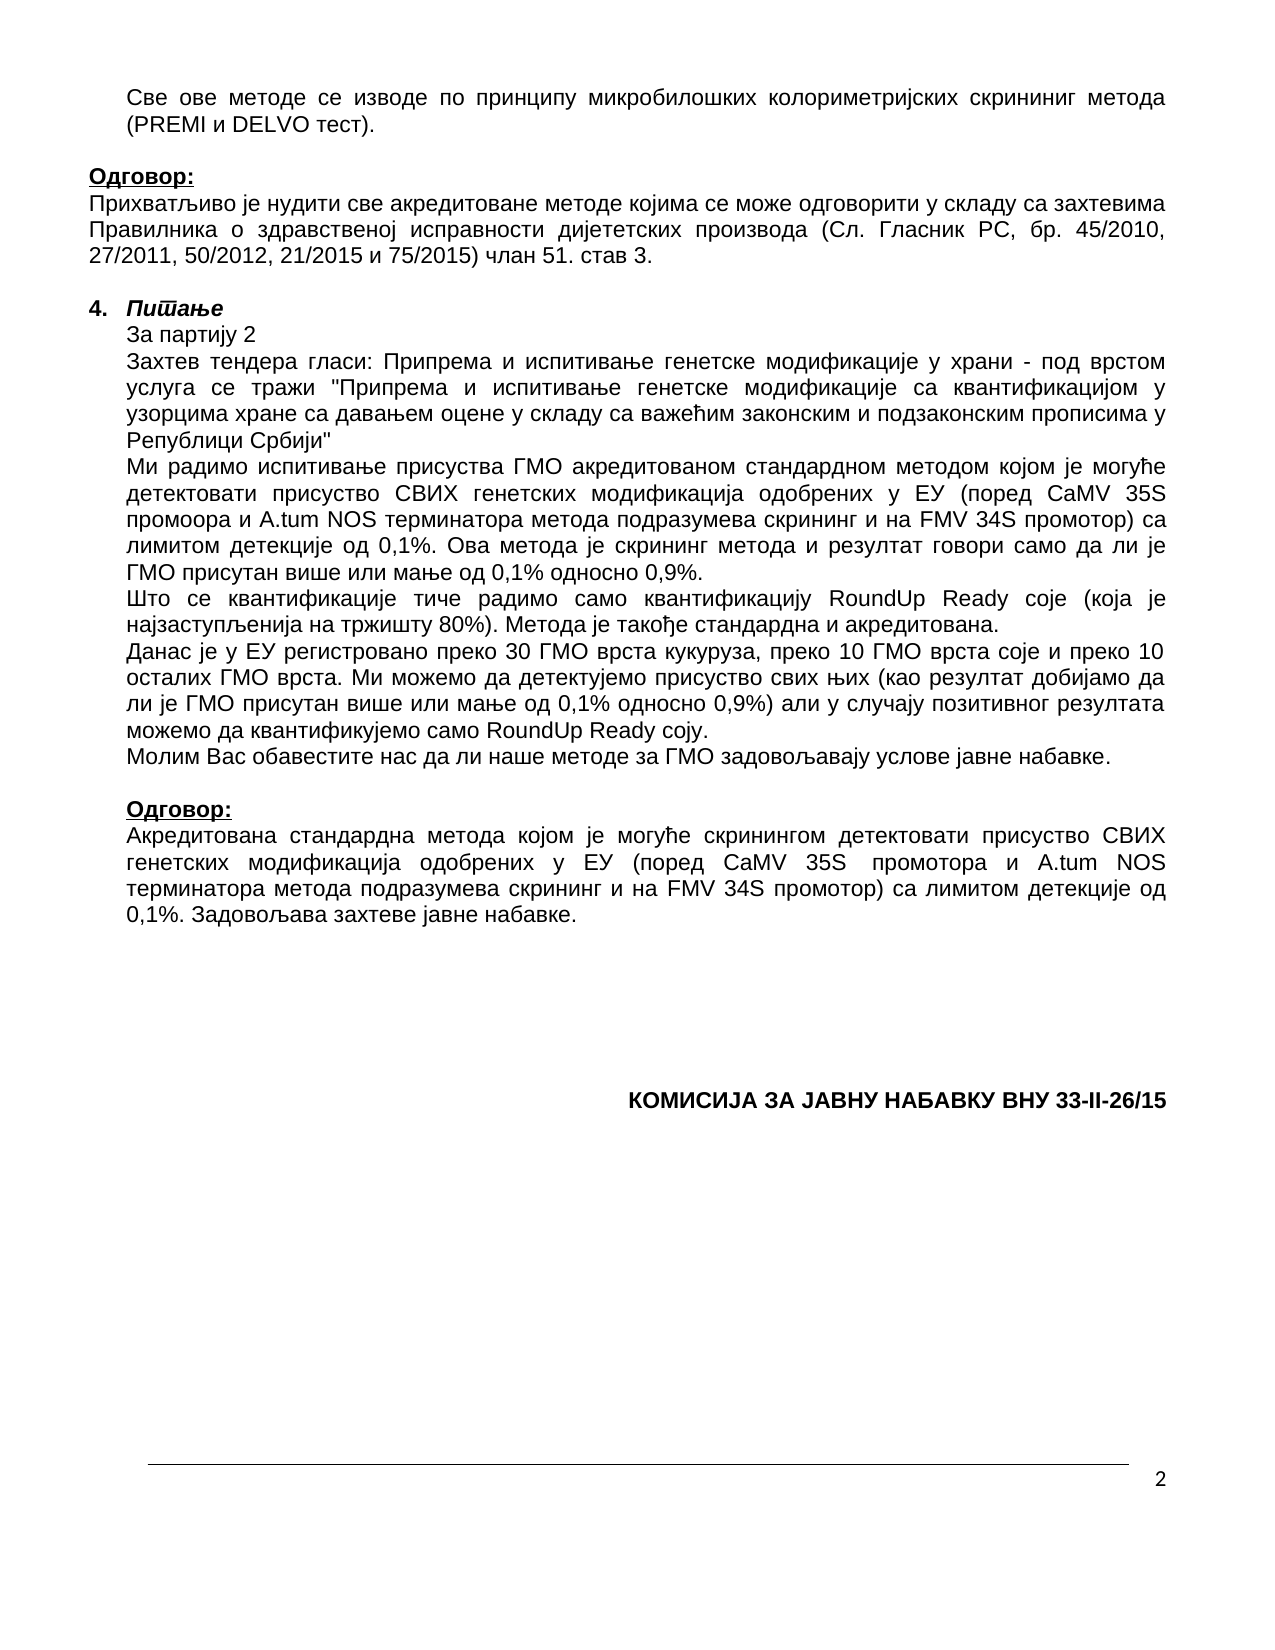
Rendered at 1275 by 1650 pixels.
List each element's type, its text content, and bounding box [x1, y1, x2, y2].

list Данас је у ЕУ регистровано преко 30 ГМО врста кукуруза, преко 10 ГМО врста соје и преко 10 осталих ГМО врста. Ми можемо да детектујемо присуство свих њих (као резултат добијамо да ли је ГМО присутан више или мање од 0,1% односно 0,9%) али у случају позитивног резултата можемо да квантификујемо само RoundUp Ready соју. [126, 638, 1166, 743]
list Све ове методе се изводе по принципу микробилошких колориметријских скрининиг метода (PREMI и DELVO тест). [126, 84, 1166, 137]
list Ми радимо испитивање присуства ГМО акредитованом стандардном методом којом је могуће детектовати присуство СВИХ генетских модификација одобрених у ЕУ (поред CaMV 35S промоора и A.tum NOS терминатора метода подразумева скрининг и на FMV 34S промотор) са лимитом детекције од 0,1%. Ова метода је скрининг метода и резултат говори само да ли је ГМО присутан више или мање од 0,1% односно 0,9%. [126, 453, 1166, 585]
list Прихватљиво је нудити све акредитоване методе којима се може одговорити у складу са захтевима Правилника о здравственој исправности дијететских производа (Сл. Гласник РС, бр. 45/2010, 27/2011, 50/2012, 21/2015 и 75/2015) члан 51. став 3. [89, 189, 1166, 269]
text КОМИСИЈА ЗА ЈАВНУ НАБАВКУ ВНУ 33-II-26/15 [148, 1087, 1166, 1114]
list Молим Вас обавестите нас да ли наше методе за ГМО задовољавају услове јавне набавке. [126, 743, 1166, 769]
list Што се квантификације тиче радимо само квантификацију RoundUp Ready соје (која је најзаступљенија на тржишту 80%). Метода је такође стандардна и акредитована. [126, 585, 1166, 638]
list Захтев тендера гласи: Припрема и испитивање генетске модификације у храни - под врстом услуга се тражи "Припрема и испитивање генетске модификације са квантификацијом у узорцима хране са давањем оцене у складу са важећим законским и подзаконским прописима у Републици Србији" [126, 348, 1166, 453]
list Питање [89, 295, 1166, 321]
list Акредитована стандардна метода којом је могуће скринингом детектовати присуство СВИХ генетских модификација одобрених у ЕУ (поред CaMV 35S промотора и A.tum NOS терминатора метода подразумева скрининг и на FMV 34S промотор) са лимитом детекције од 0,1%. Задовољава захтеве јавне набавке. [126, 822, 1166, 927]
list Oдговор: [126, 796, 1166, 822]
list За партију 2 [126, 321, 1166, 348]
list Oдговор: [89, 163, 1166, 189]
